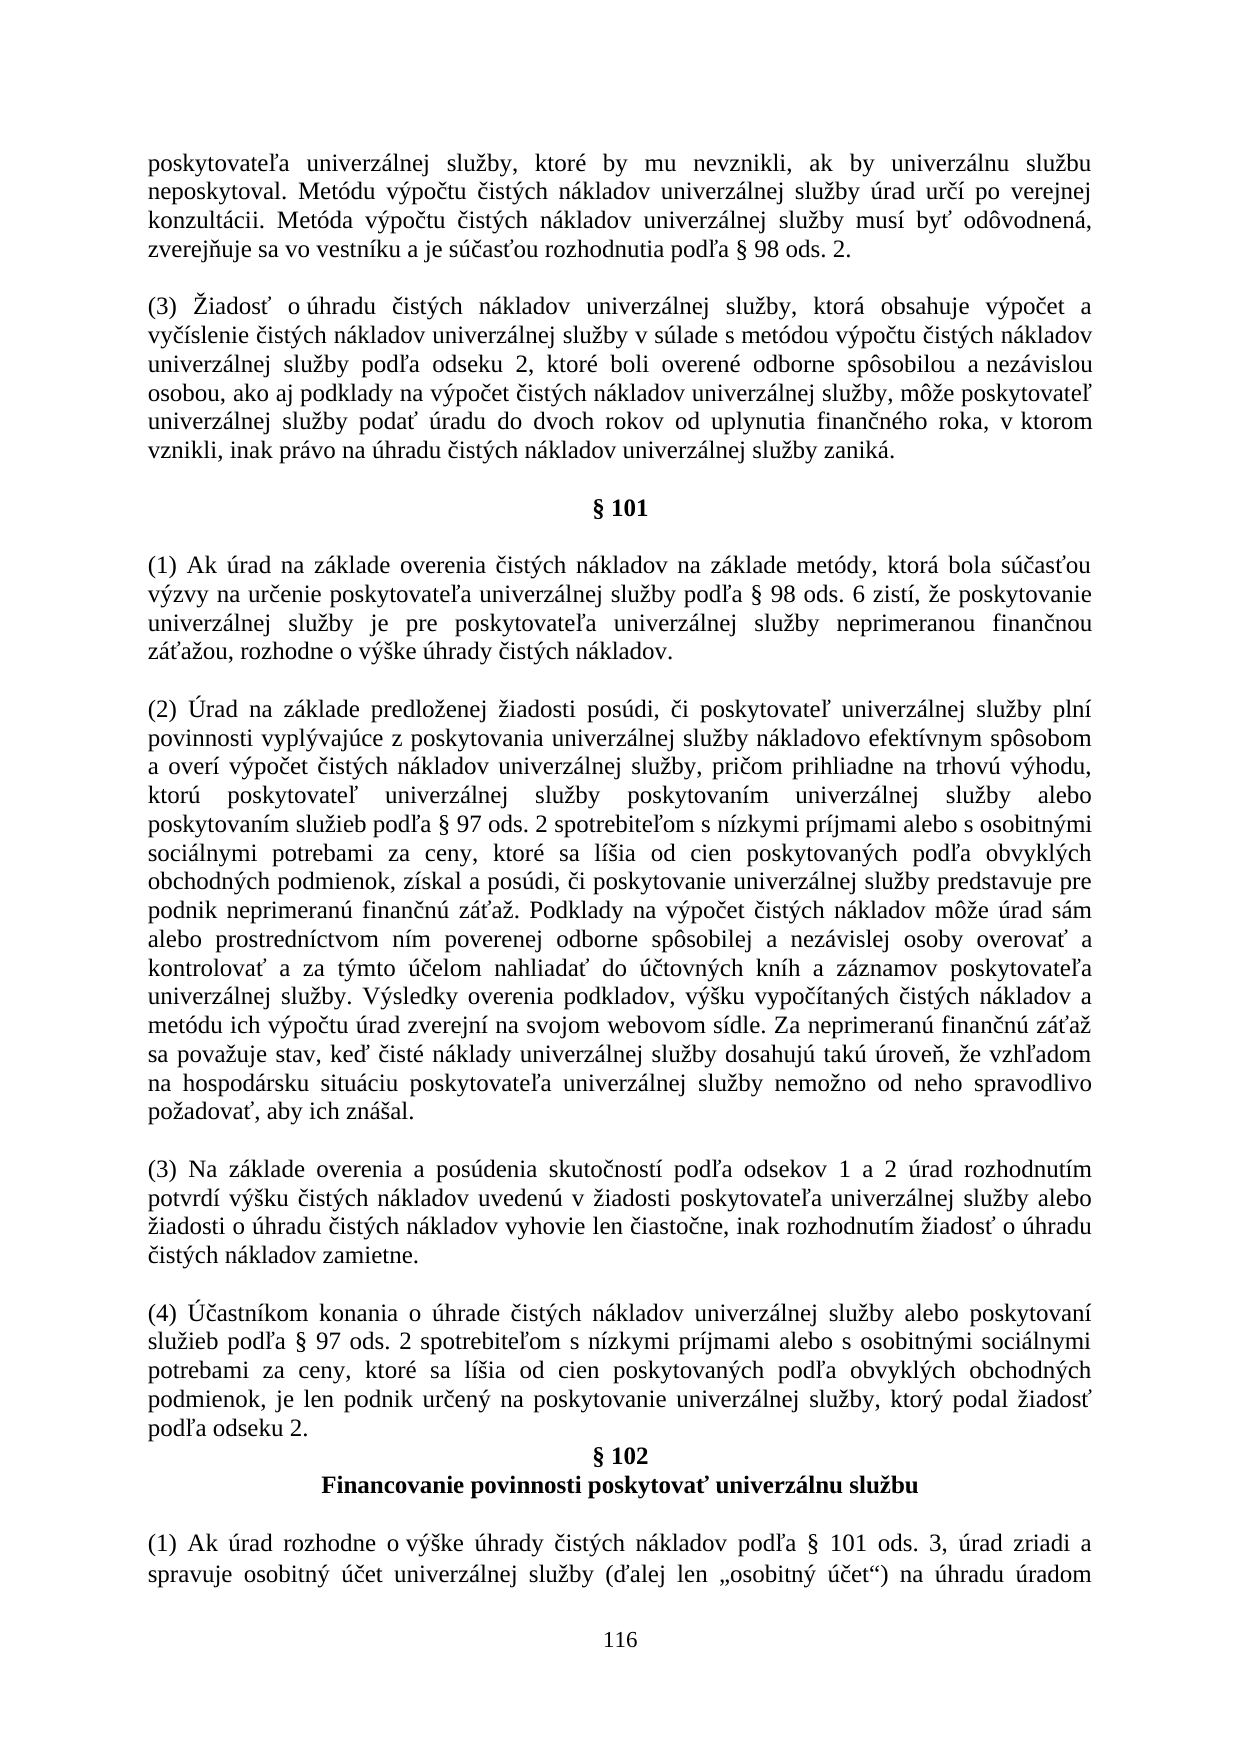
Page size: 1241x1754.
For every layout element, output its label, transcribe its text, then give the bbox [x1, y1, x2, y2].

text Financovanie povinnosti poskytovať univerzálnu službu [148, 1470, 1093, 1499]
text (2) Úrad na základe predloženej žiadosti posúdi, či poskytovateľ univerzálnej služby plní povinnosti vyplývajúce z poskytovania univerzálnej služby nákladovo efektívnym spôsobom a overí výpočet čistých nákladov univerzálnej služby, pričom prihliadne na trhovú výhodu, ktorú poskytovateľ univerzálnej služby poskytovaním univerzálnej služby alebo poskytovaním služieb podľa § 97 ods. 2 spotrebiteľom s nízkymi príjmami alebo s osobitnými sociálnymi potrebami za ceny, ktoré sa líšia od cien poskytovaných podľa obvyklých obchodných podmienok, získal a posúdi, či poskytovanie univerzálnej služby predstavuje pre podnik neprimeranú finančnú záťaž. Podklady na výpočet čistých nákladov môže úrad sám alebo prostredníctvom ním poverenej odborne spôsobilej a nezávislej osoby overovať a kontrolovať a za týmto účelom nahliadať do účtovných kníh a záznamov poskytovateľa univerzálnej služby. Výsledky overenia podkladov, výšku vypočítaných čistých nákladov a metódu ich výpočtu úrad zverejní na svojom webovom sídle. Za neprimeranú finančnú záťaž sa považuje stav, keď čisté náklady univerzálnej služby dosahujú takú úroveň, že vzhľadom na hospodársku situáciu poskytovateľa univerzálnej služby nemožno od neho spravodlivo požadovať, aby ich znášal. [148, 694, 1093, 1125]
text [148, 1528, 1093, 1587]
text § 102 [148, 1441, 1093, 1470]
text § 101 [148, 493, 1093, 521]
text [148, 148, 1093, 263]
text (3) Žiadosť o úhradu čistých nákladov univerzálnej služby, ktorá obsahuje výpočet a vyčíslenie čistých nákladov univerzálnej služby v súlade s metódou výpočtu čistých nákladov univerzálnej služby podľa odseku 2, ktoré boli overené odborne spôsobilou a nezávislou osobou, ako aj podklady na výpočet čistých nákladov univerzálnej služby, môže poskytovateľ univerzálnej služby podať úradu do dvoch rokov od uplynutia finančného roka, v ktorom vznikli, inak právo na úhradu čistých nákladov univerzálnej služby zaniká. [148, 291, 1093, 464]
text (3) Na základe overenia a posúdenia skutočností podľa odsekov 1 a 2 úrad rozhodnutím potvrdí výšku čistých nákladov uvedenú v žiadosti poskytovateľa univerzálnej služby alebo žiadosti o úhradu čistých nákladov vyhovie len čiastočne, inak rozhodnutím žiadosť o úhradu čistých nákladov zamietne. [148, 1154, 1093, 1269]
text (4) Účastníkom konania o úhrade čistých nákladov univerzálnej služby alebo poskytovaní služieb podľa § 97 ods. 2 spotrebiteľom s nízkymi príjmami alebo s osobitnými sociálnymi potrebami za ceny, ktoré sa líšia od cien poskytovaných podľa obvyklých obchodných podmienok, je len podnik určený na poskytovanie univerzálnej služby, ktorý podal žiadosť podľa odseku 2. [148, 1298, 1093, 1441]
text (1) Ak úrad na základe overenia čistých nákladov na základe metódy, ktorá bola súčasťou výzvy na určenie poskytovateľa univerzálnej služby podľa § 98 ods. 6 zistí, že poskytovanie univerzálnej služby je pre poskytovateľa univerzálnej služby neprimeranou finančnou záťažou, rozhodne o výške úhrady čistých nákladov. [148, 550, 1093, 665]
